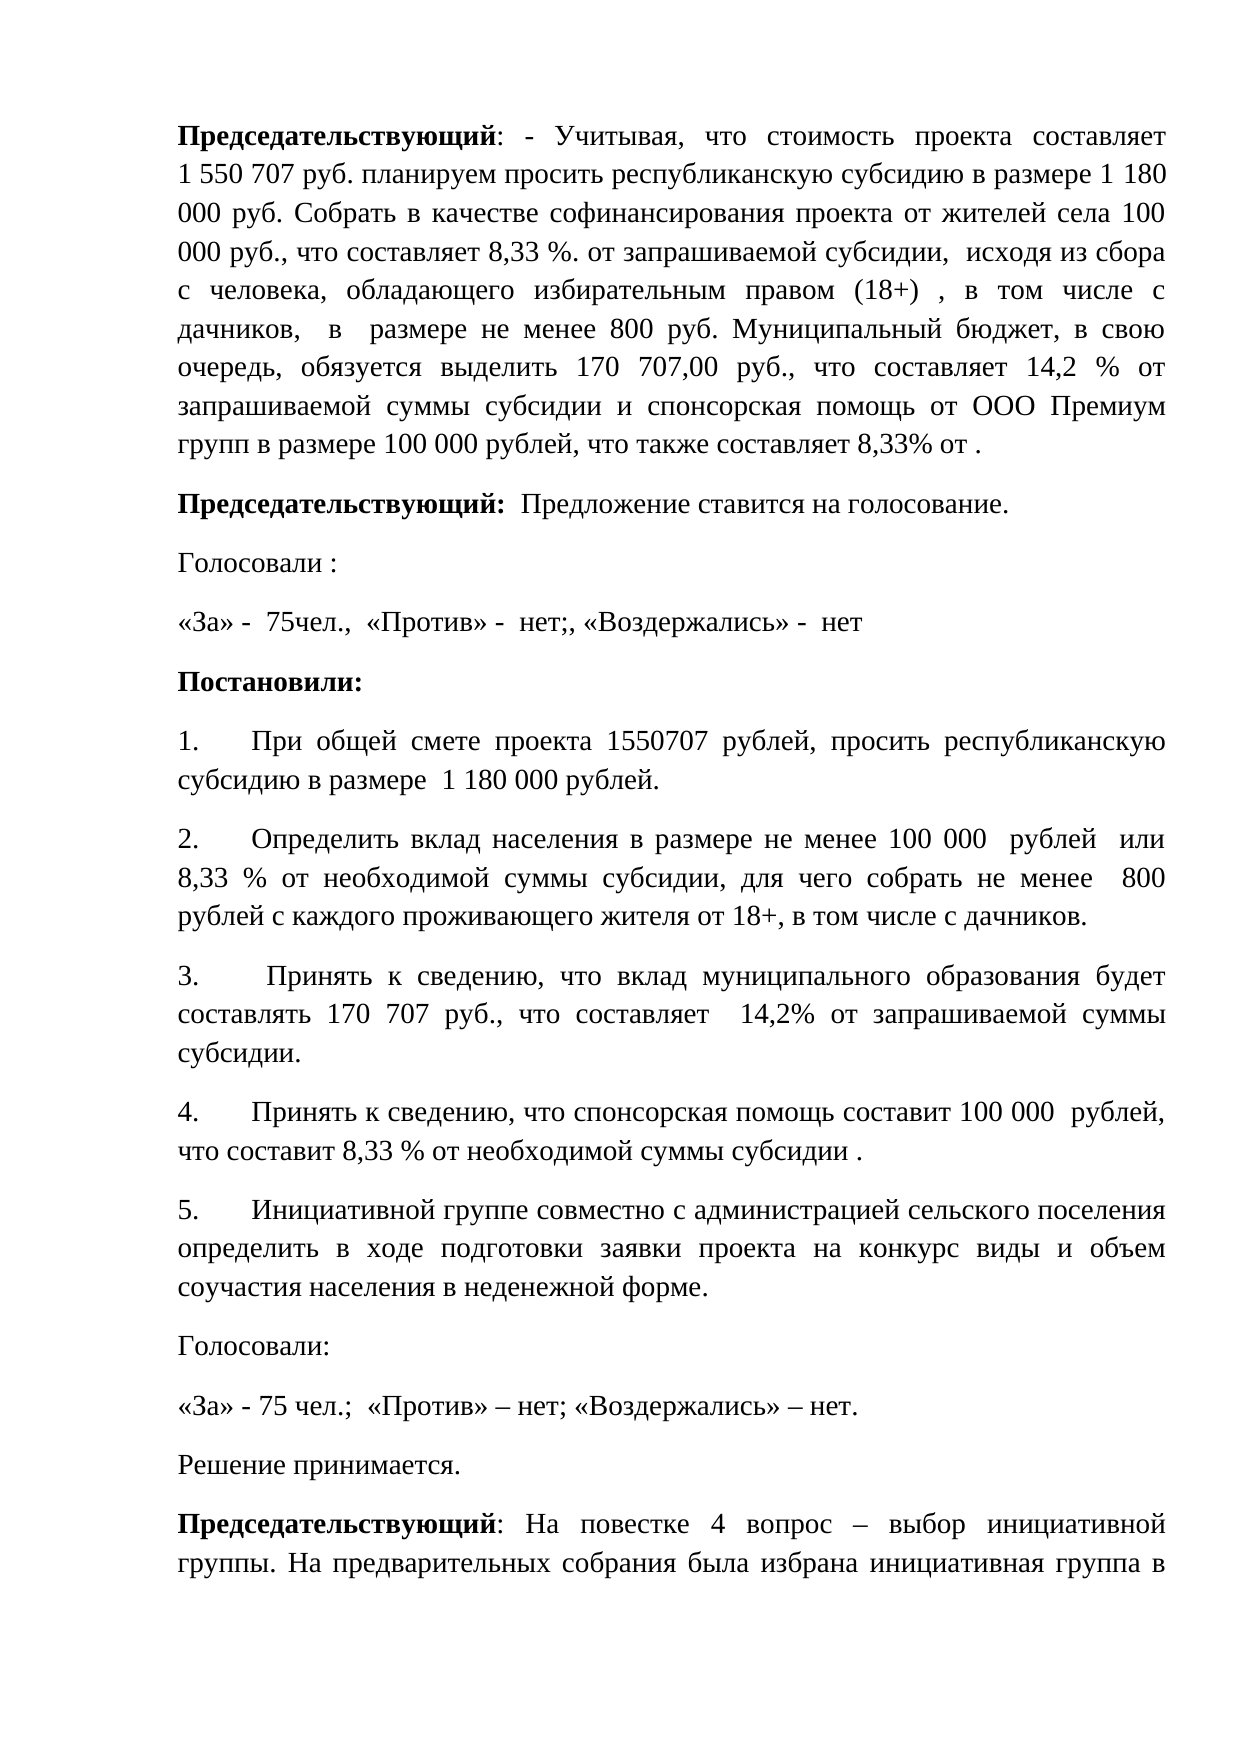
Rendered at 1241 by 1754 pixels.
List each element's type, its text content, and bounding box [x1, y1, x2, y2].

text 2. Определить вклад населения в размере не менее 100 000 рублей или 8,33 % от необходимой суммы субсидии, для чего собрать не менее 800 рублей с каждого проживающего жителя от 18+, в том числе с дачников. [177, 821, 1167, 932]
text Председательствующий: Предложение ставится на голосование. [177, 486, 1167, 519]
text «За» - 75 чел.; «Против» – нет; «Воздержались» – нет. [177, 1388, 1167, 1421]
text Голосовали : [177, 545, 1167, 579]
text 4. Принять к сведению, что спонсорская помощь составит 100 000 рублей, что составит 8,33 % от необходимой суммы субсидии . [177, 1094, 1167, 1166]
text Решение принимается. [177, 1447, 1167, 1481]
text Председательствующий: - Учитывая, что стоимость проекта составляет 1 550 707 руб. планируем просить республиканскую субсидию в размере 1 180 000 руб. Собрать в качестве софинансирования проекта от жителей села 100 000 руб., что составляет 8,33 %. от запрашиваемой субсидии, исходя из сбора с человека, обладающего избирательным правом (18+) , в том числе с дачников, в размере не менее 800 руб. Муниципальный бюджет, в свою очередь, обязуется выделить 170 707,00 руб., что составляет 14,2 % от запрашиваемой суммы субсидии и спонсорская помощь от ООО Премиум групп в размере 100 000 рублей, что также составляет 8,33% от . [177, 118, 1167, 460]
text 5. Инициативной группе совместно с администрацией сельского поселения определить в ходе подготовки заявки проекта на конкурс виды и объем соучастия населения в неденежной форме. [177, 1192, 1167, 1303]
text 3. Принять к сведению, что вклад муниципального образования будет составлять 170 707 руб., что составляет 14,2% от запрашиваемой суммы субсидии. [177, 958, 1167, 1068]
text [177, 1507, 1167, 1579]
text Постановили: [177, 664, 1167, 697]
text 1. При общей смете проекта 1550707 рублей, просить республиканскую субсидию в размере 1 180 000 рублей. [177, 723, 1167, 795]
text Голосовали: [177, 1328, 1167, 1362]
text «За» - 75чел., «Против» - нет;, «Воздержались» - нет [177, 604, 1167, 638]
